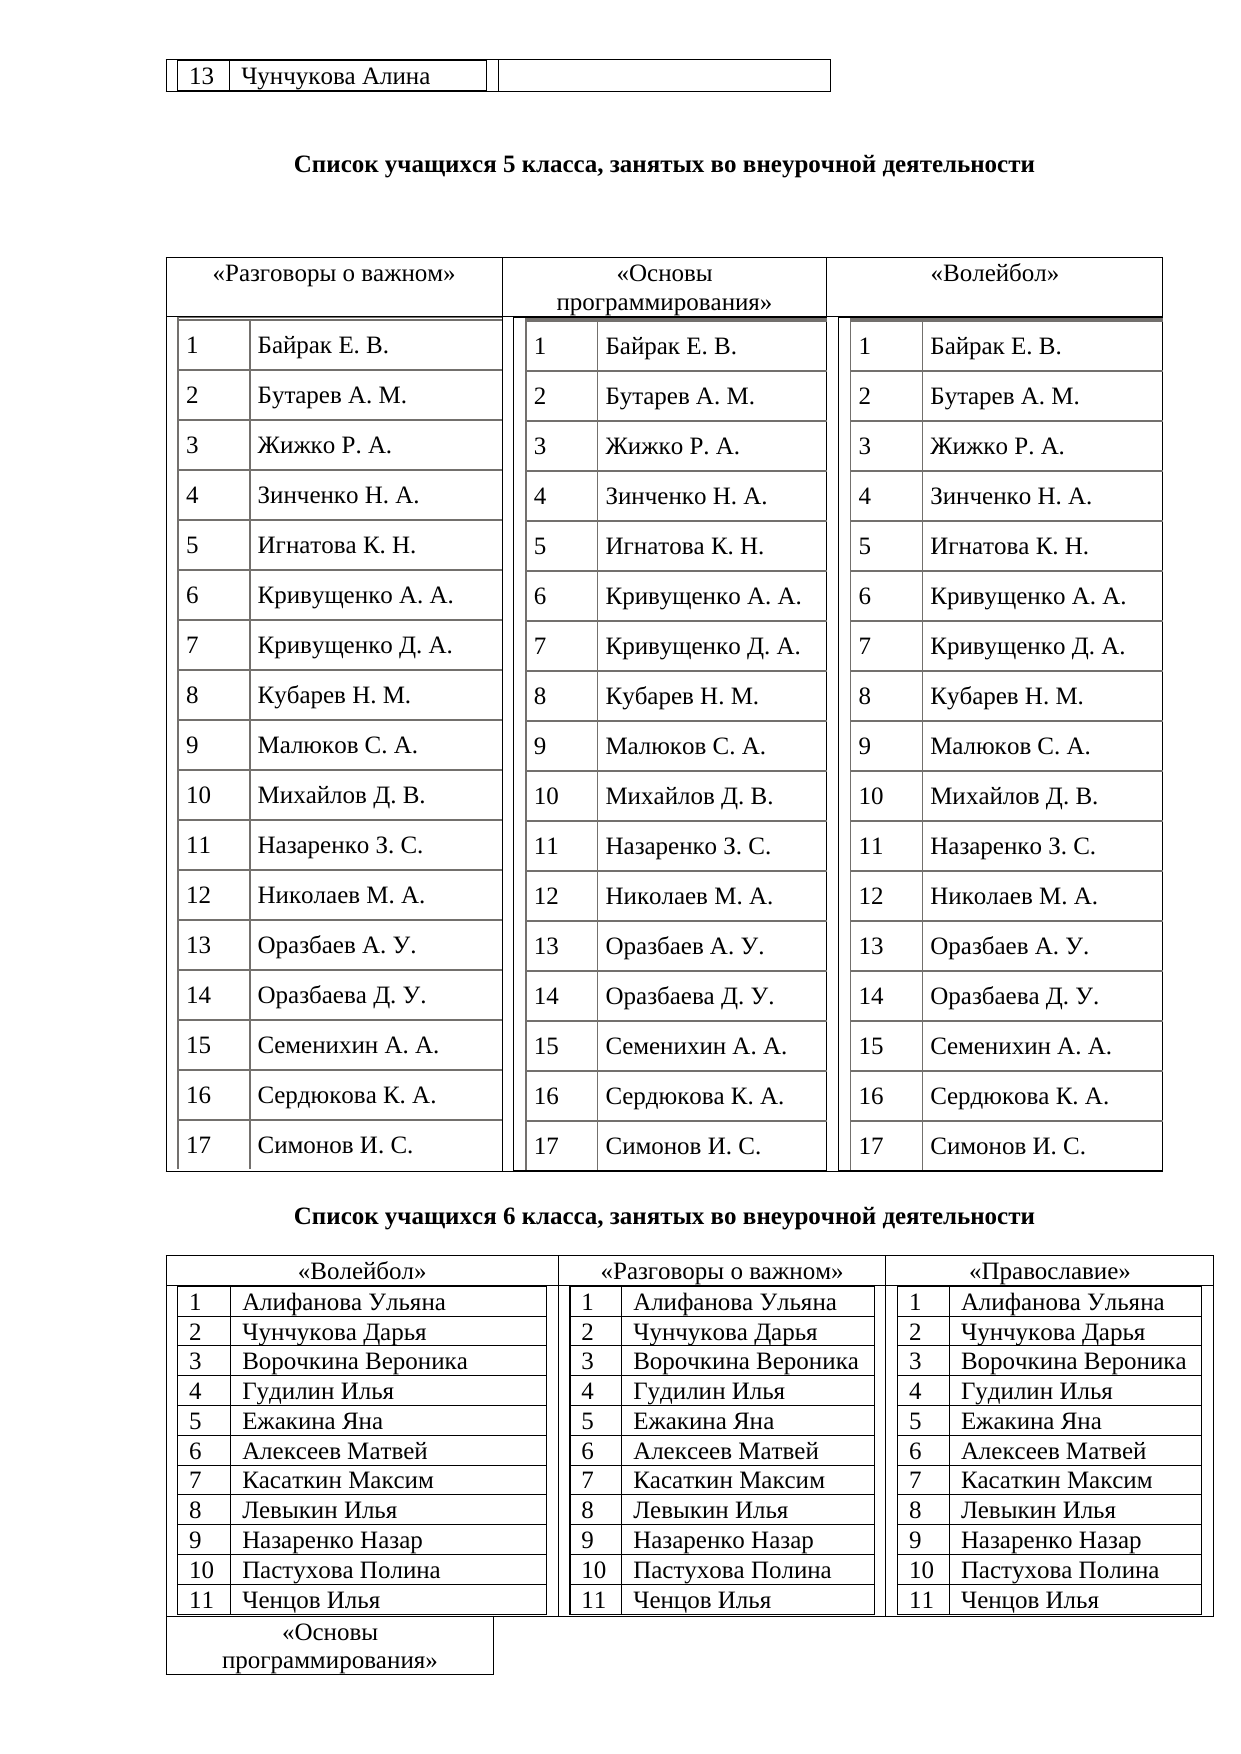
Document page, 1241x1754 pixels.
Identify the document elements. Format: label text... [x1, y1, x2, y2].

table_cell [598, 1022, 826, 1070]
table_cell [231, 1466, 546, 1494]
text Список учащихся 5 класса, занятых во внеурочной деятельности [177, 149, 1152, 178]
table_cell [923, 1022, 1162, 1070]
text Список учащихся 6 класса, занятых во внеурочной деятельности [177, 1201, 1152, 1230]
table_cell [527, 1022, 597, 1070]
table_cell [886, 1286, 1213, 1616]
table_cell [231, 1495, 546, 1524]
table_cell [494, 1286, 558, 1616]
table_cell [827, 317, 838, 1171]
table_header «Основы программирования» [503, 258, 826, 316]
table_cell [559, 1286, 885, 1616]
table_cell [851, 1022, 922, 1070]
table_cell [231, 1436, 546, 1465]
table_cell [167, 60, 177, 91]
table_cell «Основы программирования» [167, 1617, 493, 1674]
table_header «Волейбол» [827, 258, 1162, 316]
table_cell [487, 60, 498, 91]
table_cell [839, 318, 850, 1170]
table_header «Волейбол» [167, 1256, 558, 1285]
table_cell [503, 317, 513, 1171]
table_cell [231, 1317, 546, 1345]
table_cell [178, 61, 229, 90]
table_cell [231, 1346, 546, 1375]
table_cell [167, 317, 502, 1171]
table_cell [499, 60, 830, 91]
table_cell [514, 318, 525, 1170]
table_cell [230, 61, 486, 90]
table_cell [231, 1287, 546, 1316]
table_header «Православие» [886, 1256, 1213, 1285]
table_header «Разговоры о важном» [559, 1256, 885, 1285]
table_cell [231, 1406, 546, 1435]
table_header «Разговоры о важном» [167, 258, 502, 316]
table_cell [231, 1585, 546, 1614]
table_cell [231, 1525, 546, 1554]
table_cell [231, 1555, 546, 1584]
table_cell [167, 1286, 493, 1616]
table_cell [231, 1376, 546, 1405]
